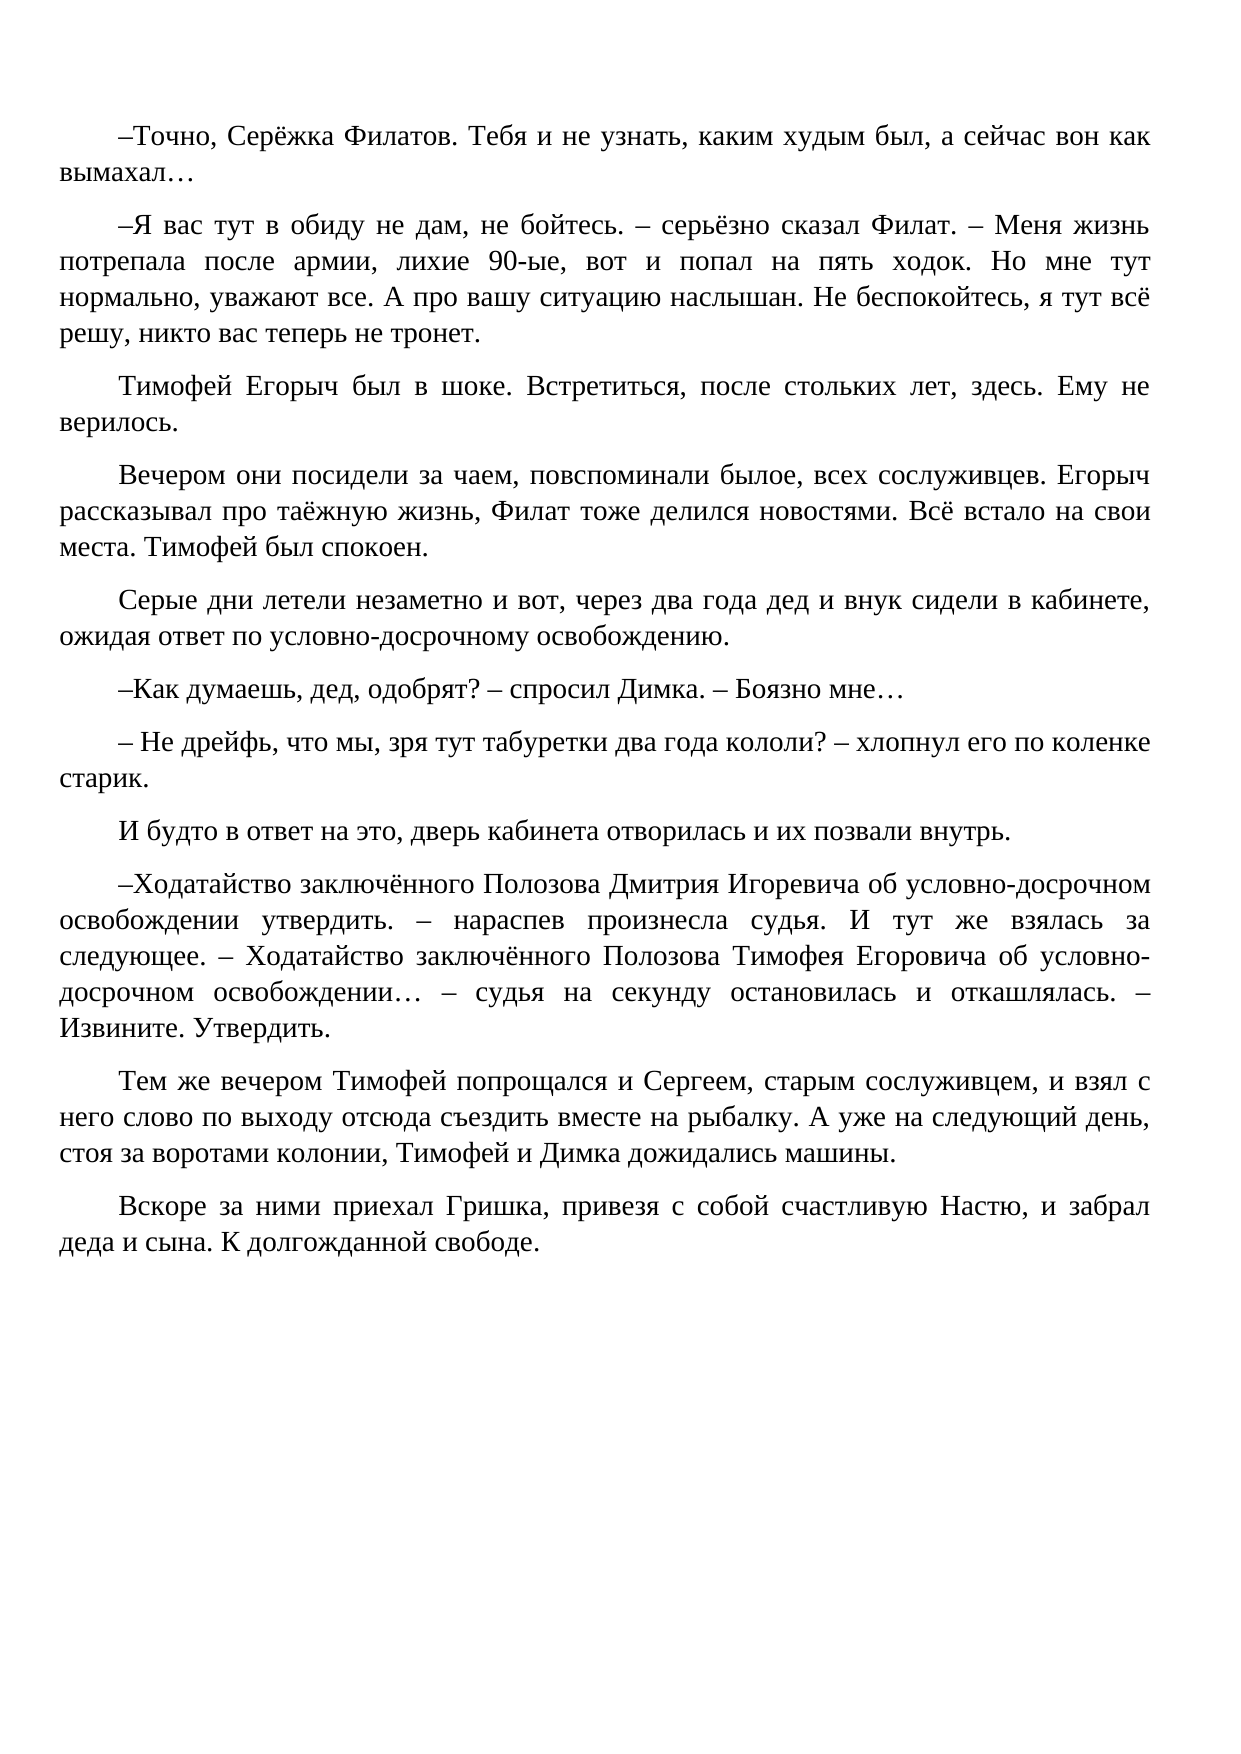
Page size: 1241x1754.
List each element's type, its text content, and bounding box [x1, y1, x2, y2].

text – Не дрейфь, что мы, зря тут табуретки два года кололи? – хлопнул его по коленке старик. [59, 724, 1152, 794]
text Серые дни летели незаметно и вот, через два года дед и внук сидели в кабинете, ожидая ответ по условно-досрочному освобождению. [59, 582, 1152, 652]
text Вечером они посидели за чаем, повспоминали былое, всех сослуживцев. Егорыч рассказывал про таёжную жизнь, Филат тоже делился новостями. Всё встало на свои места. Тимофей был спокоен. [59, 457, 1152, 563]
text –Я вас тут в обиду не дам, не бойтесь. – серьёзно сказал Филат. – Меня жизнь потрепала после армии, лихие 90-ые, вот и попал на пять ходок. Но мне тут нормально, уважают все. А про вашу ситуацию наслышан. Не беспокойтесь, я тут всё решу, никто вас теперь не тронет. [59, 207, 1152, 349]
text –Как думаешь, дед, одобрят? – спросил Димка. – Боязно мне… [59, 671, 1152, 705]
text –Ходатайство заключённого Полозова Дмитрия Игоревича об условно-досрочном освобождении утвердить. – нараспев произнесла судья. И тут же взялась за следующее. – Ходатайство заключённого Полозова Тимофея Егоровича об условно-досрочном освобождении… – судья на секунду остановилась и откашлялась. – Извините. Утвердить. [59, 866, 1152, 1044]
text Тем же вечером Тимофей попрощался и Сергеем, старым сослуживцем, и взял с него слово по выходу отсюда съездить вместе на рыбалку. А уже на следующий день, стоя за воротами колонии, Тимофей и Димка дожидались машины. [59, 1063, 1152, 1169]
text Вскоре за ними приехал Гришка, привезя с собой счастливую Настю, и забрал деда и сына. К долгожданной свободе. [59, 1188, 1152, 1258]
text –Точно, Серёжка Филатов. Тебя и не узнать, каким худым был, а сейчас вон как вымахал… [59, 118, 1152, 188]
text И будто в ответ на это, дверь кабинета отворилась и их позвали внутрь. [59, 813, 1152, 847]
text Тимофей Егорыч был в шоке. Встретиться, после стольких лет, здесь. Ему не верилось. [59, 368, 1152, 438]
